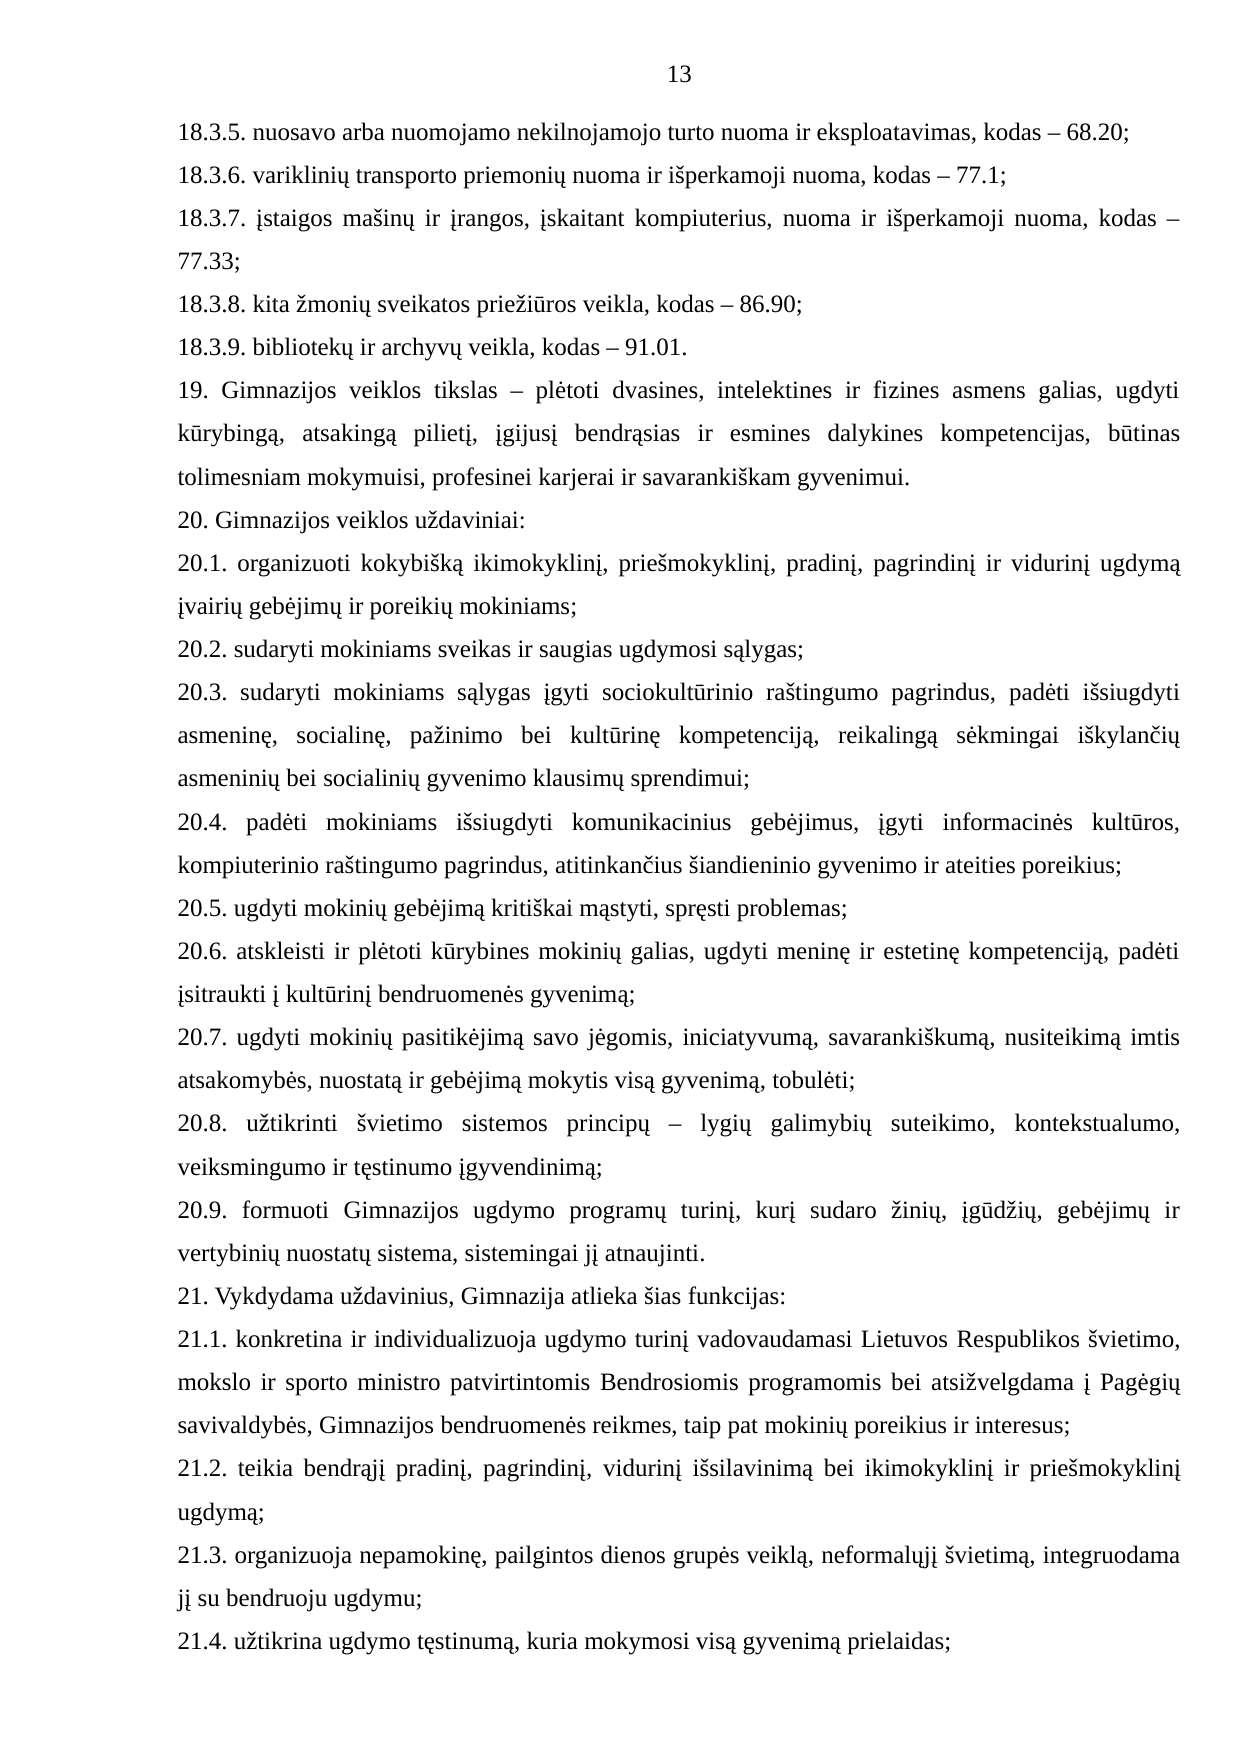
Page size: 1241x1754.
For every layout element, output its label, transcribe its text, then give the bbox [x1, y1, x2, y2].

text 21.4. užtikrina ugdymo tęstinumą, kuria mokymosi visą gyvenimą prielaidas; [177, 1626, 1181, 1655]
text 20.1. organizuoti kokybišką ikimokyklinį, priešmokyklinį, pradinį, pagrindinį ir vidurinį ugdymą įvairių gebėjimų ir poreikių mokiniams; [177, 548, 1181, 620]
text 20.9. formuoti Gimnazijos ugdymo programų turinį, kurį sudaro žinių, įgūdžių, gebėjimų ir vertybinių nuostatų sistema, sistemingai jį atnaujinti. [177, 1195, 1181, 1267]
text 21.3. organizuoja nepamokinę, pailgintos dienos grupės veiklą, neformalųjį švietimą, integruodama jį su bendruoju ugdymu; [177, 1540, 1181, 1612]
text 20.8. užtikrinti švietimo sistemos principų – lygių galimybių suteikimo, kontekstualumo, veiksmingumo ir tęstinumo įgyvendinimą; [177, 1108, 1181, 1180]
text 20.5. ugdyti mokinių gebėjimą kritiškai mąstyti, spręsti problemas; [177, 893, 1181, 922]
text 21.1. konkretina ir individualizuoja ugdymo turinį vadovaudamasi Lietuvos Respublikos švietimo, mokslo ir sporto ministro patvirtintomis Bendrosiomis programomis bei atsižvelgdama į Pagėgių savivaldybės, Gimnazijos bendruomenės reikmes, taip pat mokinių poreikius ir interesus; [177, 1324, 1181, 1439]
text 19. Gimnazijos veiklos tikslas – plėtoti dvasines, intelektines ir fizines asmens galias, ugdyti kūrybingą, atsakingą pilietį, įgijusį bendrąsias ir esmines dalykines kompetencijas, būtinas tolimesniam mokymuisi, profesinei karjerai ir savarankiškam gyvenimui. [177, 375, 1181, 490]
text 20.6. atskleisti ir plėtoti kūrybines mokinių galias, ugdyti meninę ir estetinę kompetenciją, padėti įsitraukti į kultūrinį bendruomenės gyvenimą; [177, 936, 1181, 1008]
text 18.3.8. kita žmonių sveikatos priežiūros veikla, kodas – 86.90; [177, 289, 1181, 318]
text 20.2. sudaryti mokiniams sveikas ir saugias ugdymosi sąlygas; [177, 634, 1181, 663]
text 21.2. teikia bendrąjį pradinį, pagrindinį, vidurinį išsilavinimą bei ikimokyklinį ir priešmokyklinį ugdymą; [177, 1453, 1181, 1525]
text 20.3. sudaryti mokiniams sąlygas įgyti sociokultūrinio raštingumo pagrindus, padėti išsiugdyti asmeninę, socialinę, pažinimo bei kultūrinę kompetenciją, reikalingą sėkmingai iškylančių asmeninių bei socialinių gyvenimo klausimų sprendimui; [177, 677, 1181, 792]
text 20.4. padėti mokiniams išsiugdyti komunikacinius gebėjimus, įgyti informacinės kultūros, kompiuterinio raštingumo pagrindus, atitinkančius šiandieninio gyvenimo ir ateities poreikius; [177, 807, 1181, 878]
text 20.7. ugdyti mokinių pasitikėjimą savo jėgomis, iniciatyvumą, savarankiškumą, nusiteikimą imtis atsakomybės, nuostatą ir gebėjimą mokytis visą gyvenimą, tobulėti; [177, 1022, 1181, 1094]
text 21. Vykdydama uždavinius, Gimnazija atlieka šias funkcijas: [177, 1281, 1181, 1310]
text 18.3.5. nuosavo arba nuomojamo nekilnojamojo turto nuoma ir eksploatavimas, kodas – 68.20; [177, 117, 1181, 145]
text 18.3.7. įstaigos mašinų ir įrangos, įskaitant kompiuterius, nuoma ir išperkamoji nuoma, kodas – 77.33; [177, 203, 1181, 275]
text 18.3.6. variklinių transporto priemonių nuoma ir išperkamoji nuoma, kodas – 77.1; [177, 160, 1181, 188]
text 20. Gimnazijos veiklos uždaviniai: [177, 505, 1181, 533]
text 18.3.9. bibliotekų ir archyvų veikla, kodas – 91.01. [177, 332, 1181, 361]
